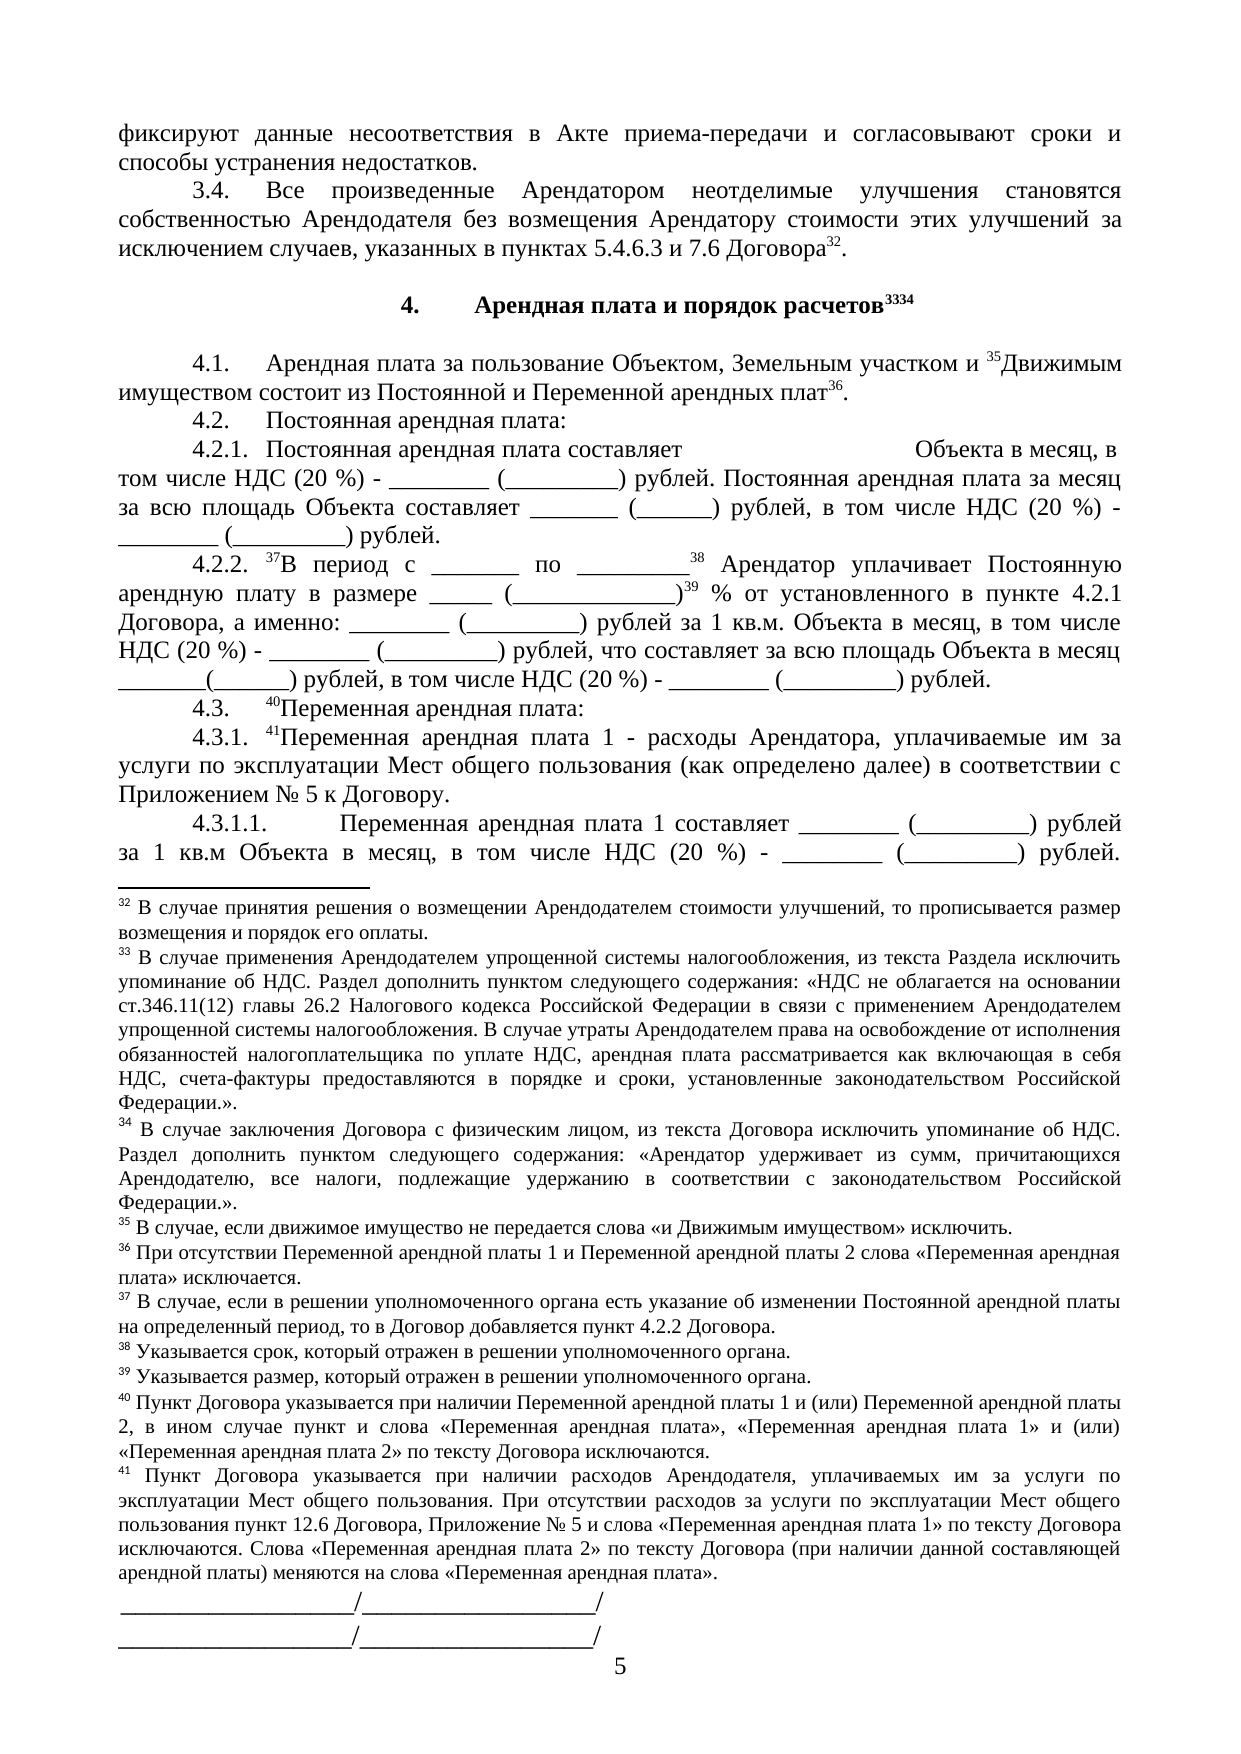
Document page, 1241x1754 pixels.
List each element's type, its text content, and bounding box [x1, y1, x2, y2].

list Все произведенные Арендатором неотделимые улучшения становятся собственностью Арендодателя без возмещения Арендатору стоимости этих улучшений за исключением случаев, указанных в пунктах 5.4.6.3 и 7.6 Договора. [118, 176, 1122, 262]
list Арендная плата за пользование Объектом, Земельным участком и Движимым имуществом состоит из Постоянной и Переменной арендных плат. [118, 348, 1122, 406]
list Постоянная арендная плата: [118, 406, 1122, 434]
list Постоянная арендная плата составляет Объекта в месяц, в том числе НДС (20 %) - ________ (_________) рублей. Постоянная арендная плата за месяц за всю площадь Объекта составляет _______ (______) рублей, в том числе НДС (20 %) - ________ (_________) рублей. [118, 434, 1122, 549]
list В период с _______ по _________ Арендатор уплачивает Постоянную арендную плату в размере _____ (_____________) % от установленного в пункте 4.2.1 Договора, а именно: ________ (_________) рублей за 1 кв.м. Объекта в месяц, в том числе НДС (20 %) - ________ (_________) рублей, что составляет за всю площадь Объекта в месяц _______(______) рублей, в том числе НДС (20 %) - ________ (_________) рублей. [118, 549, 1122, 693]
list Переменная арендная плата 1 составляет ________ (_________) рублей за 1 кв.м Объекта в месяц, в том числе НДС (20 %) - ________ (_________) рублей. Переменная арендная плата 1 за месяц за всю площадь Объекта составляет _______ (______) рублей, в том числе НДС (20 %) - ________ (_________) рублей. [118, 808, 1122, 866]
list Переменная арендная плата: [118, 693, 1122, 722]
list В случае возврата Арендатором Объекта и (или) Движимого имущества в состоянии, не соответствующем условиям Договора (пункт 3.2 Договора), Стороны фиксируют данные несоответствия в Акте приема-передачи и согласовывают сроки и способы устранения недостатков. [118, 118, 1122, 176]
list Переменная арендная плата 1 - расходы Арендатора, уплачиваемые им за услуги по эксплуатации Мест общего пользования (как определено далее) в соответствии с Приложением № 5 к Договору. [118, 722, 1122, 808]
list Арендная плата и порядок расчетов [118, 291, 1122, 319]
